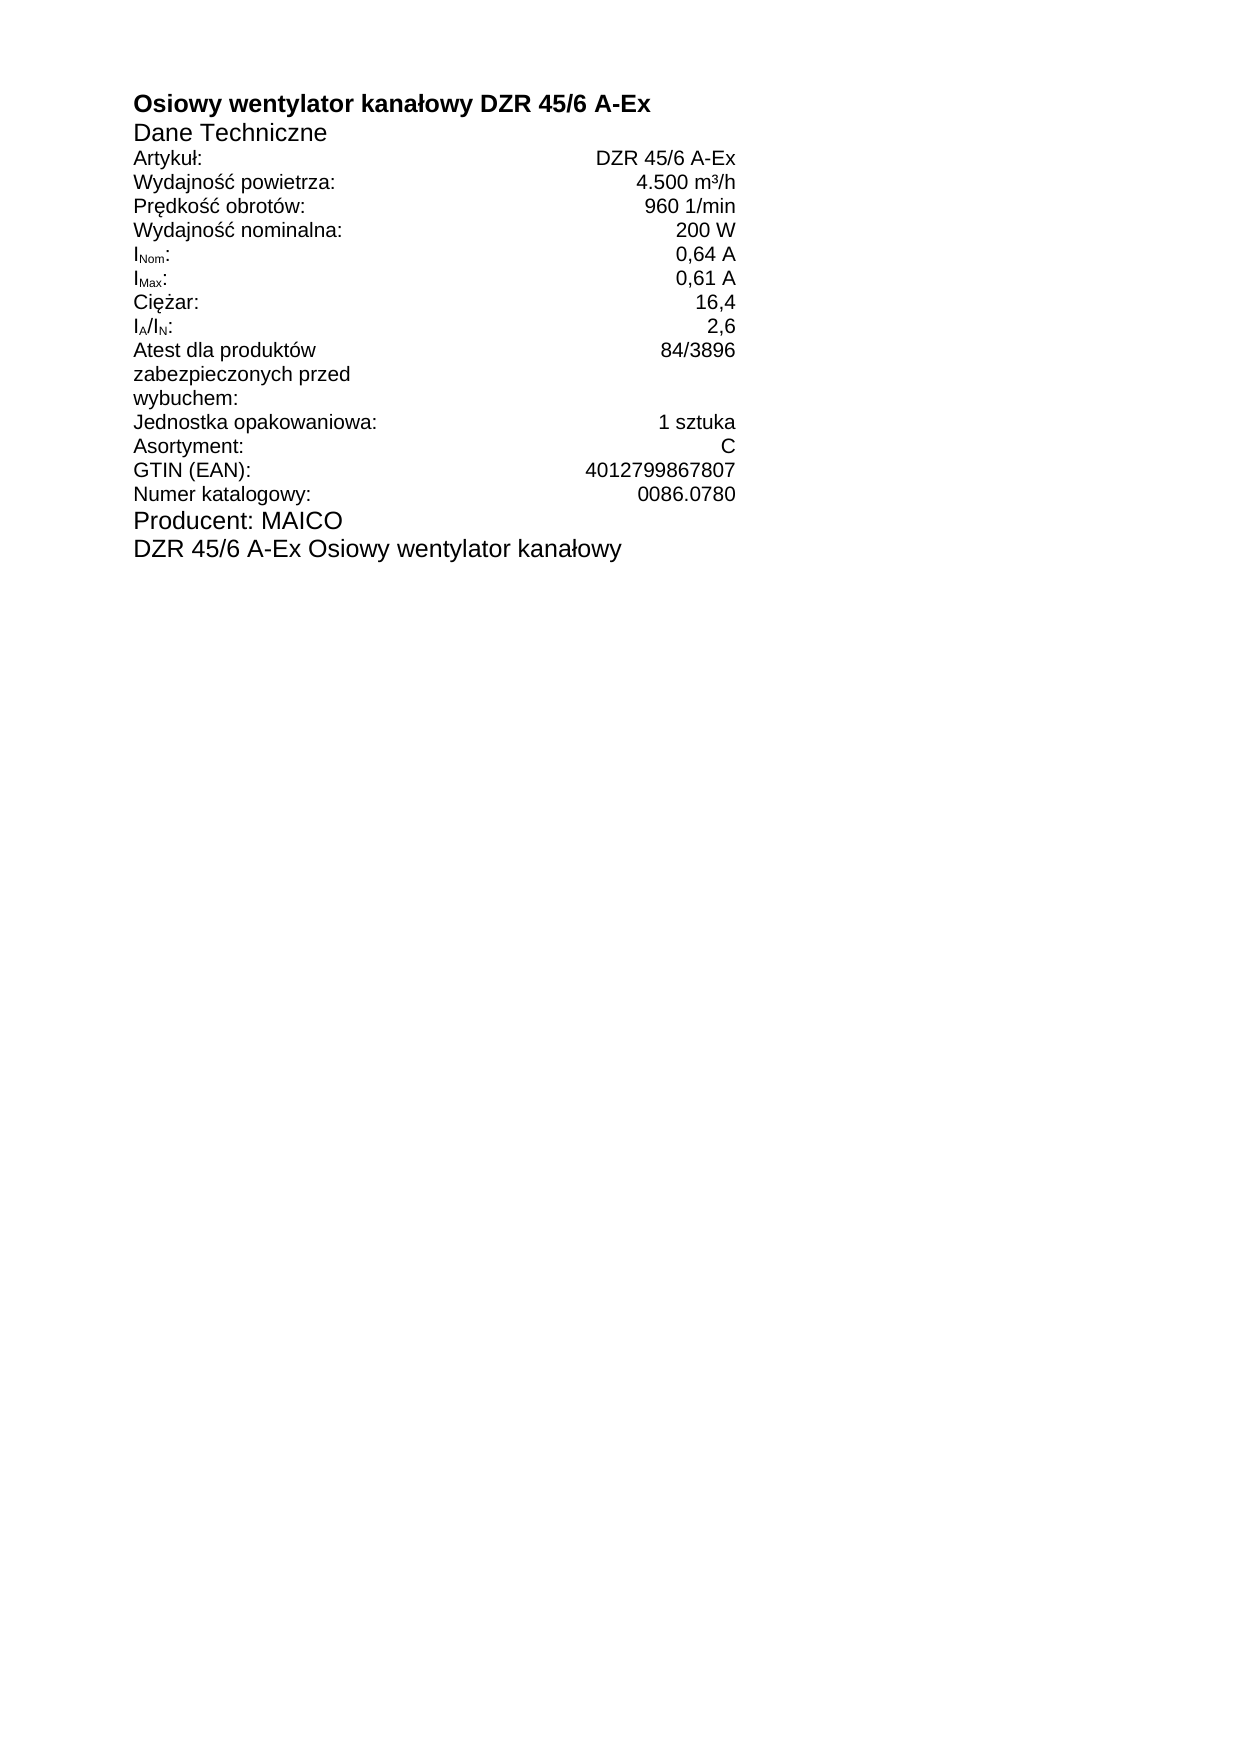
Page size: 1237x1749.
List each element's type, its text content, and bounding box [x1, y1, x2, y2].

table_cell Atest dla produktów zabezpieczonych przed wybuchem: [122, 338, 434, 410]
table_cell Prędkość obrotów: [122, 194, 434, 218]
text Dane Techniczne [133, 117, 1148, 146]
table_cell Numer katalogowy: [122, 482, 434, 506]
table_cell 4012799867807 [434, 458, 747, 482]
table_cell 0,61 A [434, 266, 747, 290]
table_cell 1 sztuka [434, 410, 747, 434]
table_cell INom: [122, 242, 434, 266]
table_cell C [434, 434, 747, 458]
table_cell 960 1/min [434, 194, 747, 218]
table_cell 4.500 m³/h [434, 170, 747, 194]
table_cell Asortyment: [122, 434, 434, 458]
table_cell Wydajność powietrza: [122, 170, 434, 194]
table_cell IA/IN: [122, 314, 434, 338]
text Producent: MAICO [133, 506, 1148, 534]
text DZR 45/6 A-Ex Osiowy wentylator kanałowy [133, 534, 1148, 563]
table_cell 200 W [434, 218, 747, 242]
text Osiowy wentylator kanałowy DZR 45/6 A-Ex [133, 89, 1148, 117]
table_cell GTIN (EAN): [122, 458, 434, 482]
table_cell 84/3896 [434, 338, 747, 410]
table_cell 2,6 [434, 314, 747, 338]
table_cell Jednostka opakowaniowa: [122, 410, 434, 434]
table_cell Wydajność nominalna: [122, 218, 434, 242]
table_cell 0,64 A [434, 242, 747, 266]
table_cell IMax: [122, 266, 434, 290]
table_cell Ciężar: [122, 290, 434, 314]
table_cell 16,4 [434, 290, 747, 314]
table_cell 0086.0780 [434, 482, 747, 506]
table_header DZR 45/6 A-Ex [434, 146, 747, 170]
table_header Artykuł: [122, 146, 434, 170]
